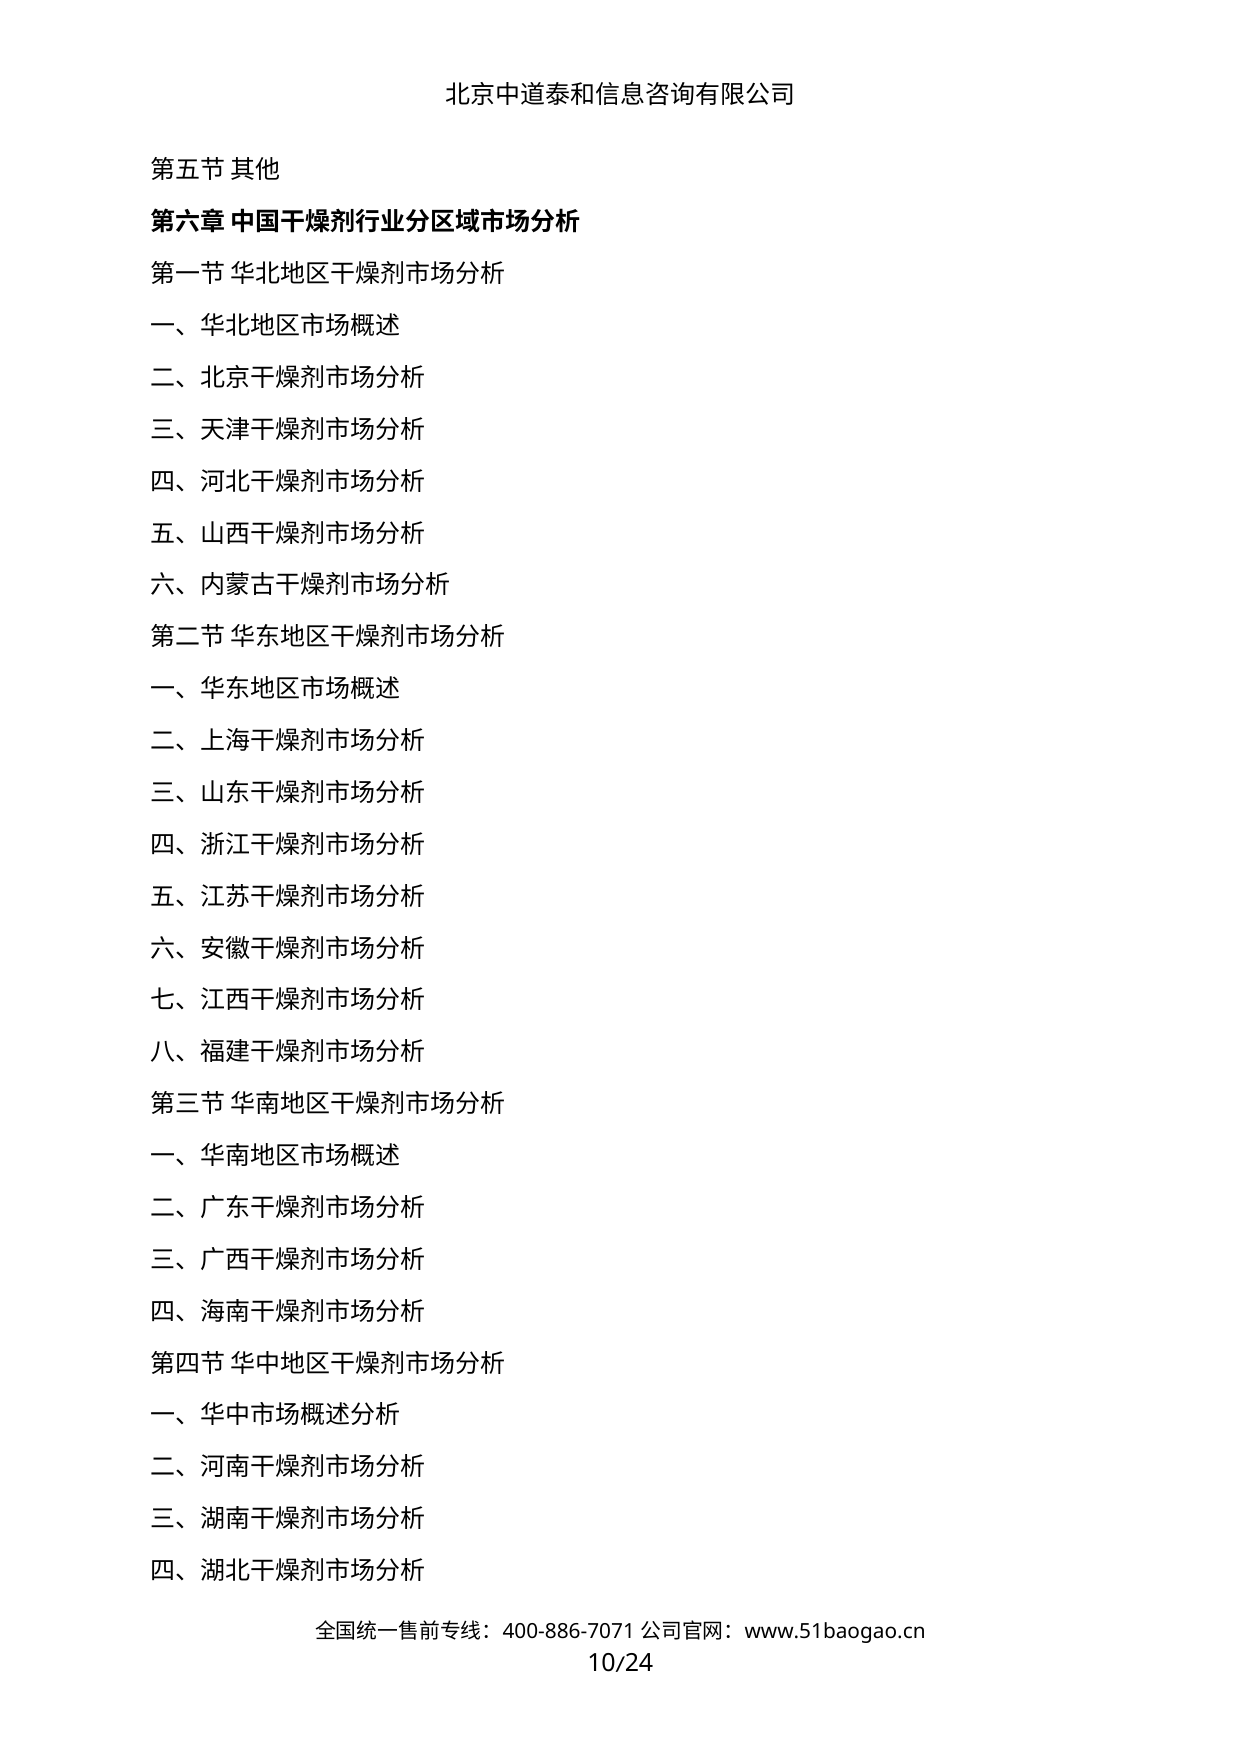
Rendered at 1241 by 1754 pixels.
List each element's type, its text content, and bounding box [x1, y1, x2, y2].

text 二、广东干燥剂市场分析 [150, 1187, 1090, 1224]
text 八、福建干燥剂市场分析 [150, 1032, 1090, 1068]
text 第三节 华南地区干燥剂市场分析 [150, 1084, 1090, 1120]
text 六、内蒙古干燥剂市场分析 [150, 565, 1090, 601]
text 第四节 华中地区干燥剂市场分析 [150, 1343, 1090, 1379]
text 第五节 其他 [150, 150, 1090, 186]
text 一、华东地区市场概述 [150, 669, 1090, 705]
text 二、北京干燥剂市场分析 [150, 357, 1090, 394]
text 四、河北干燥剂市场分析 [150, 461, 1090, 497]
text 第二节 华东地区干燥剂市场分析 [150, 617, 1090, 653]
text 第六章 中国干燥剂行业分区域市场分析 [150, 202, 1090, 238]
text 四、海南干燥剂市场分析 [150, 1291, 1090, 1327]
text 三、天津干燥剂市场分析 [150, 409, 1090, 446]
text 三、广西干燥剂市场分析 [150, 1239, 1090, 1276]
text 二、河南干燥剂市场分析 [150, 1447, 1090, 1483]
text 第一节 华北地区干燥剂市场分析 [150, 254, 1090, 290]
text 四、浙江干燥剂市场分析 [150, 824, 1090, 861]
text 六、安徽干燥剂市场分析 [150, 928, 1090, 964]
text 一、华北地区市场概述 [150, 306, 1090, 342]
text 三、山东干燥剂市场分析 [150, 772, 1090, 809]
text 四、湖北干燥剂市场分析 [150, 1551, 1090, 1587]
text 一、华中市场概述分析 [150, 1395, 1090, 1431]
text 七、江西干燥剂市场分析 [150, 980, 1090, 1016]
text 二、上海干燥剂市场分析 [150, 721, 1090, 757]
text 五、江苏干燥剂市场分析 [150, 876, 1090, 912]
text 三、湖南干燥剂市场分析 [150, 1499, 1090, 1535]
text 五、山西干燥剂市场分析 [150, 513, 1090, 549]
text 一、华南地区市场概述 [150, 1136, 1090, 1172]
